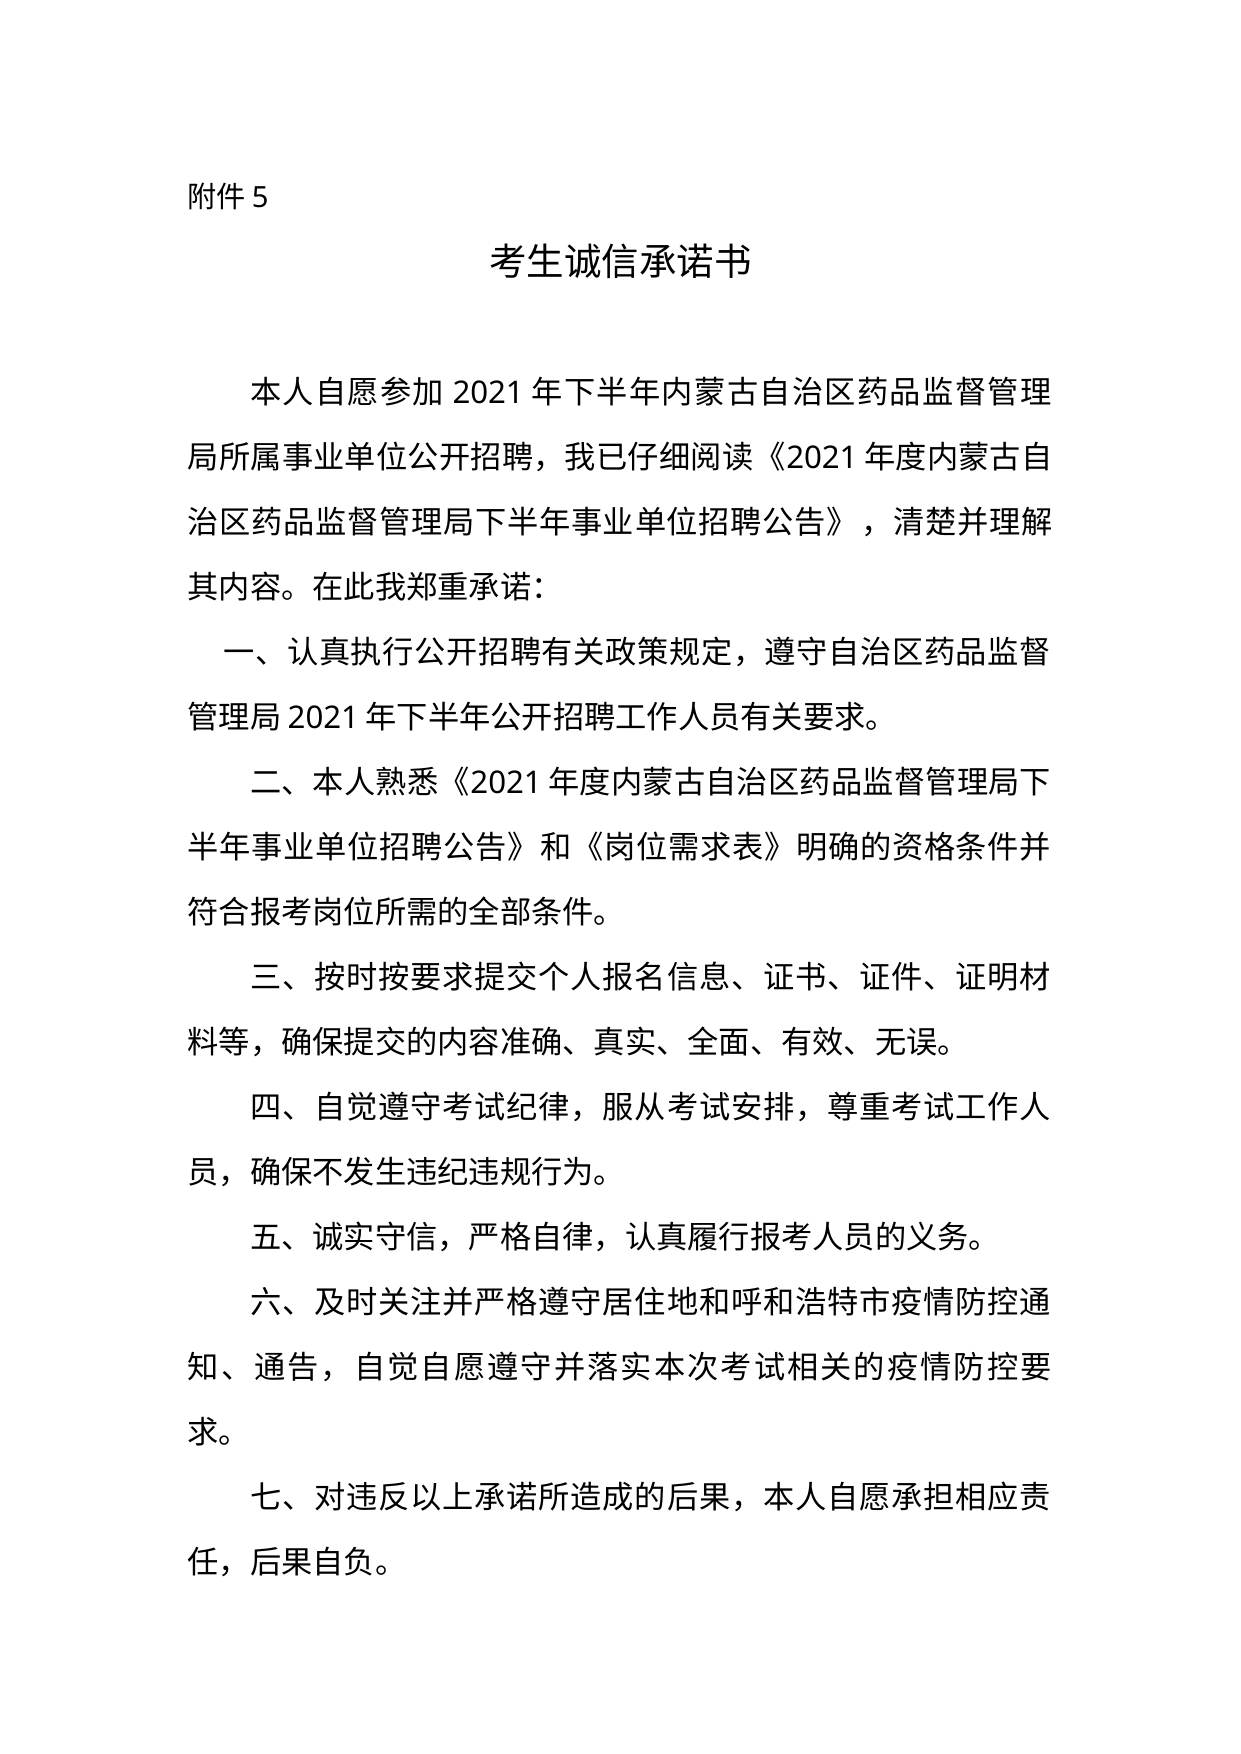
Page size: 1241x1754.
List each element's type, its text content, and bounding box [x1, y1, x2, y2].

text 七、对违反以上承诺所造成的后果，本人自愿承担相应责任，后果自负。 [187, 1462, 1053, 1592]
text 本人自愿参加2021年下半年内蒙古自治区药品监督管理局所属事业单位公开招聘，我已仔细阅读《2021年度内蒙古自治区药品监督管理局下半年事业单位招聘公告》，清楚并理解其内容。在此我郑重承诺： 一、认真执行公开招聘有关政策规定，遵守自治区药品监督管理局2021年下半年公开招聘工作人员有关要求。 [187, 357, 1053, 747]
list 本人熟悉《2021年度内蒙古自治区药品监督管理局下半年事业单位招聘公告》和《岗位需求表》明确的资格条件并符合报考岗位所需的全部条件。 [187, 747, 1053, 942]
text 四、自觉遵守考试纪律，服从考试安排，尊重考试工作人员，确保不发生违纪违规行为。 [187, 1072, 1053, 1202]
text 三、按时按要求提交个人报名信息、证书、证件、证明材料等，确保提交的内容准确、真实、全面、有效、无误。 [187, 942, 1053, 1072]
text 附件5 [187, 162, 1053, 227]
text 六、及时关注并严格遵守居住地和呼和浩特市疫情防控通知、通告，自觉自愿遵守并落实本次考试相关的疫情防控要求。 [187, 1267, 1053, 1462]
text 五、诚实守信，严格自律，认真履行报考人员的义务。 [187, 1202, 1053, 1267]
text 考生诚信承诺书 [187, 227, 1053, 292]
